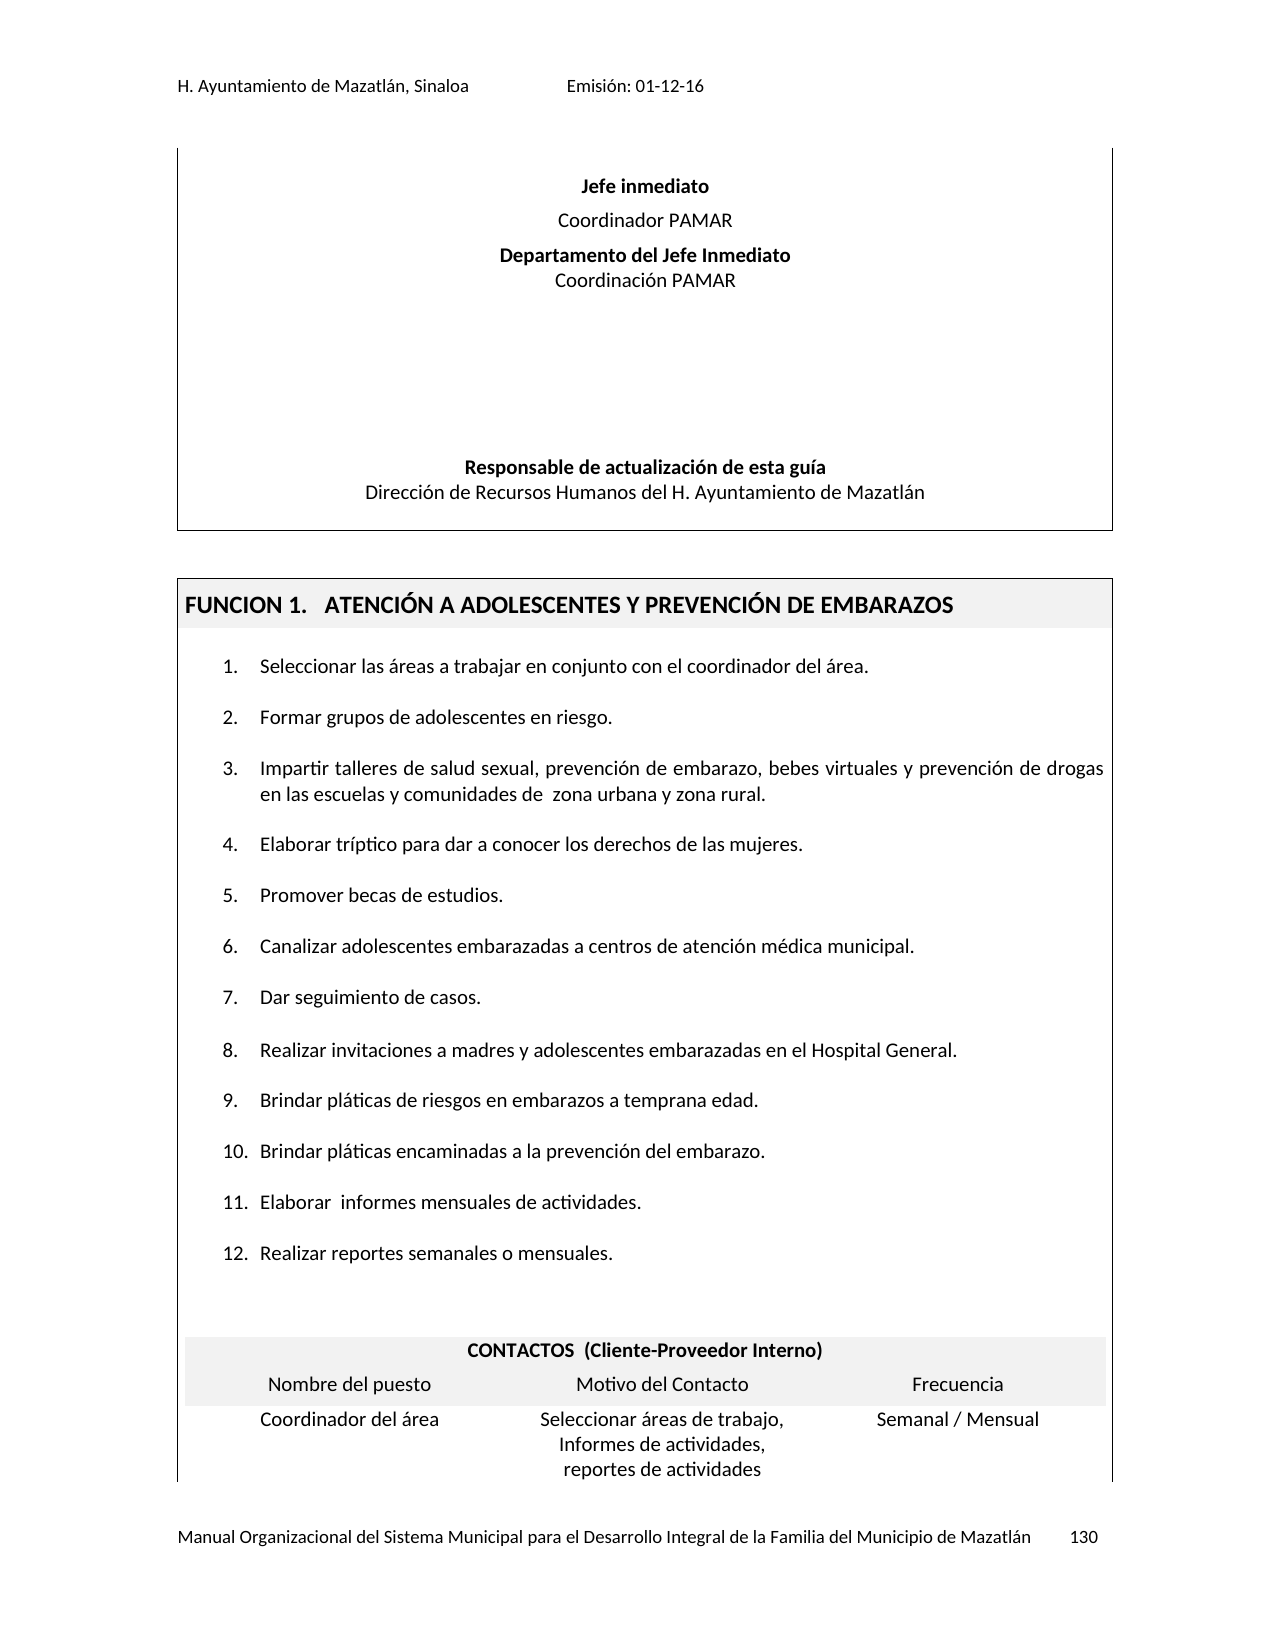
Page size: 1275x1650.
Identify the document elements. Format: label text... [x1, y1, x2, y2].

table_cell Jefe inmediato [178, 148, 1112, 198]
table_cell Responsable de actualización de esta guía [178, 302, 1112, 479]
table_cell Coordinador PAMAR [178, 199, 1112, 233]
table_cell Departamento del Jefe Inmediato [178, 233, 1112, 267]
table_cell Coordinación PAMAR [178, 267, 1112, 302]
table_header FUNCION 1. ATENCIÓN A ADOLESCENTES Y PREVENCIÓN DE EMBARAZOS [178, 579, 1112, 628]
table_cell Dirección de Recursos Humanos del H. Ayuntamiento de Mazatlán [178, 480, 1112, 530]
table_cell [178, 628, 1112, 1482]
